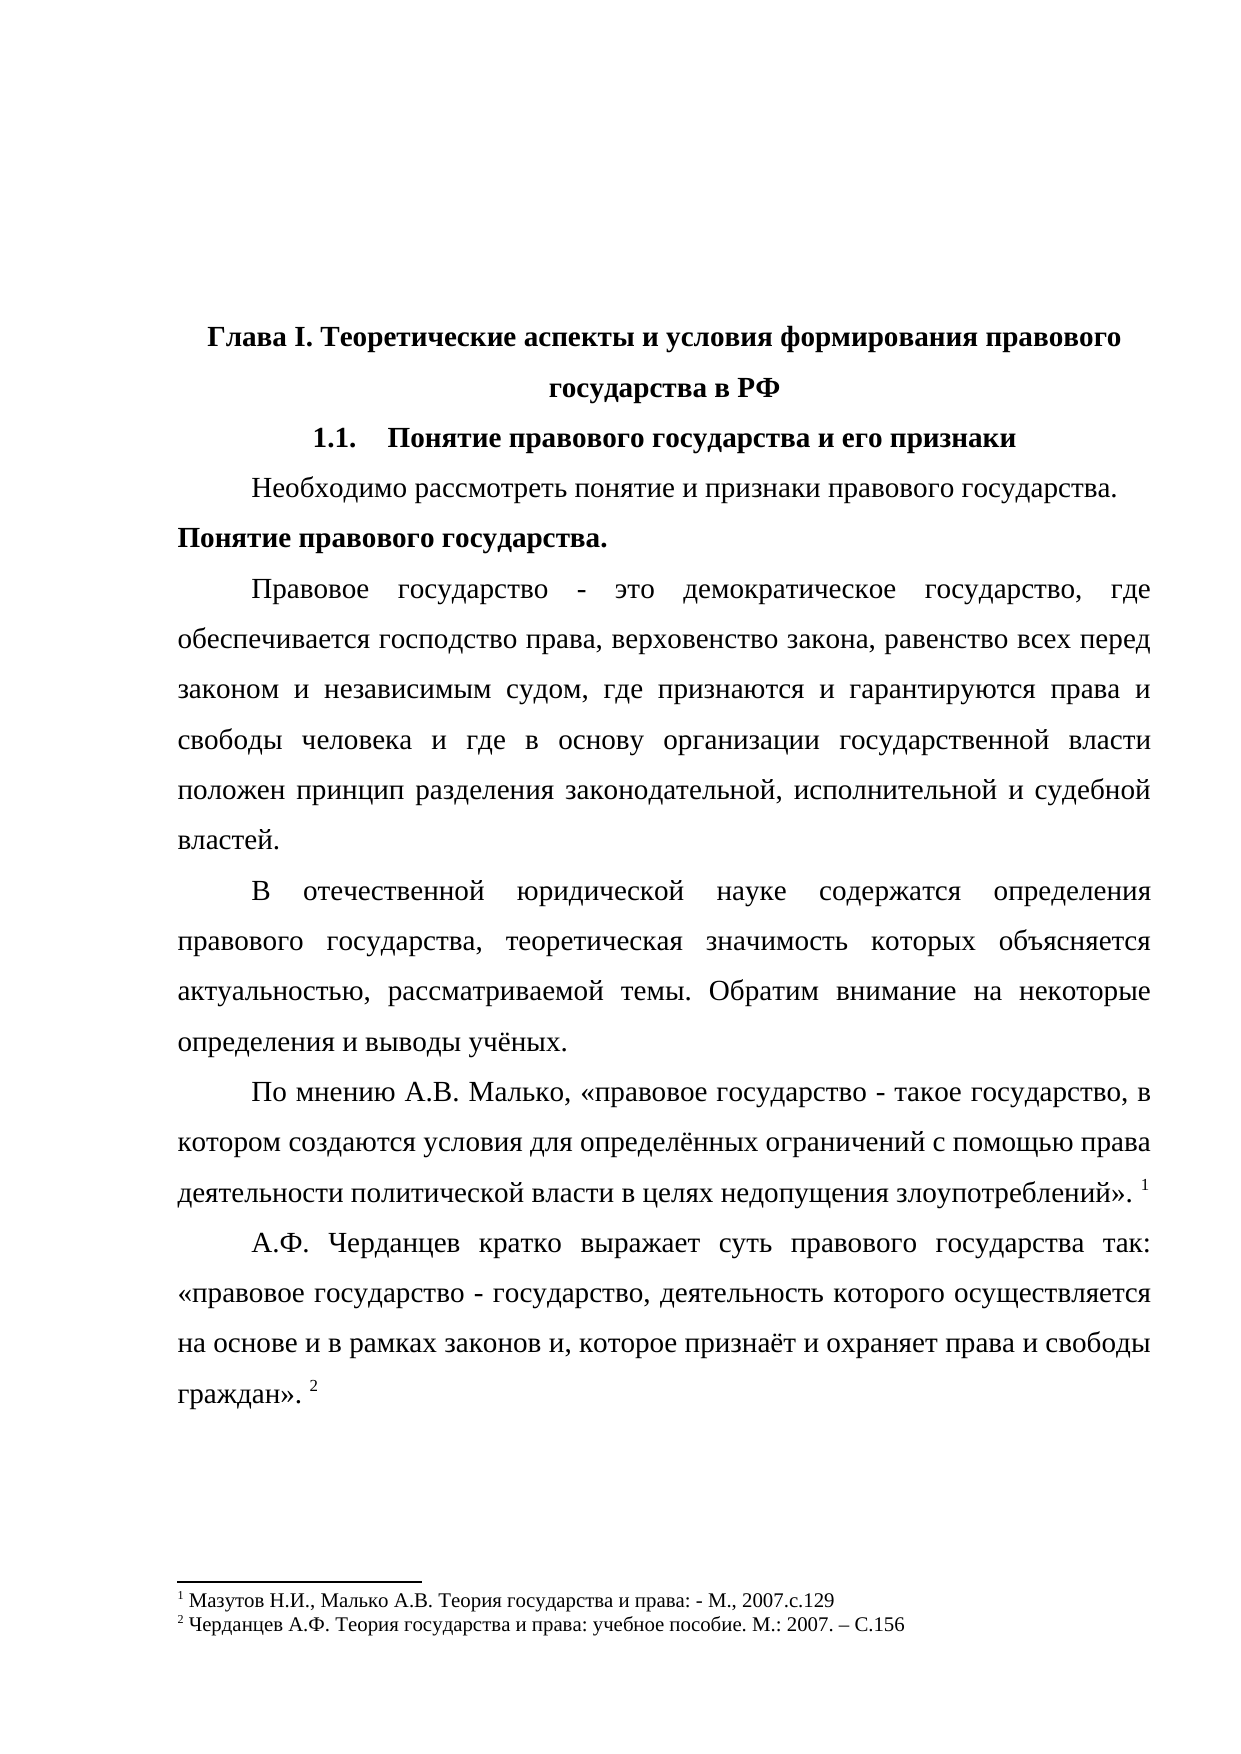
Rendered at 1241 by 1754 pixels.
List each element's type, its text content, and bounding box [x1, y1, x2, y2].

list Понятие правового государства и его признаки [177, 420, 1152, 453]
text Понятие правового государства. [177, 521, 1152, 554]
text Глава I. Теоретические аспекты и условия формирования правового государства в РФ [177, 319, 1152, 403]
text Правовое государство - это демократическое государство, где обеспечивается господство права, верховенство закона, равенство всех перед законом и независимым судом, где признаются и гарантируются права и свободы человека и где в основу организации государственной власти положен принцип разделения законодательной, исполнительной и судебной властей. [177, 571, 1152, 856]
text А.Ф. Черданцев кратко выражает суть правового государства так: «правовое государство - государство, деятельность которого осуществляется на основе и в рамках законов и, которое признаёт и охраняет права и свободы граждан». [177, 1225, 1152, 1409]
text Необходимо рассмотреть понятие и признаки правового государства. [177, 470, 1152, 504]
text По мнению А.В. Малько, «правовое государство - такое государство, в котором создаются условия для определённых ограничений с помощью права деятельности политической власти в целях недопущения злоупотреблений». [177, 1074, 1152, 1208]
text В отечественной юридической науке содержатся определения правового государства, теоретическая значимость которых объясняется актуальностью, рассматриваемой темы. Обратим внимание на некоторые определения и выводы учёных. [177, 873, 1152, 1057]
